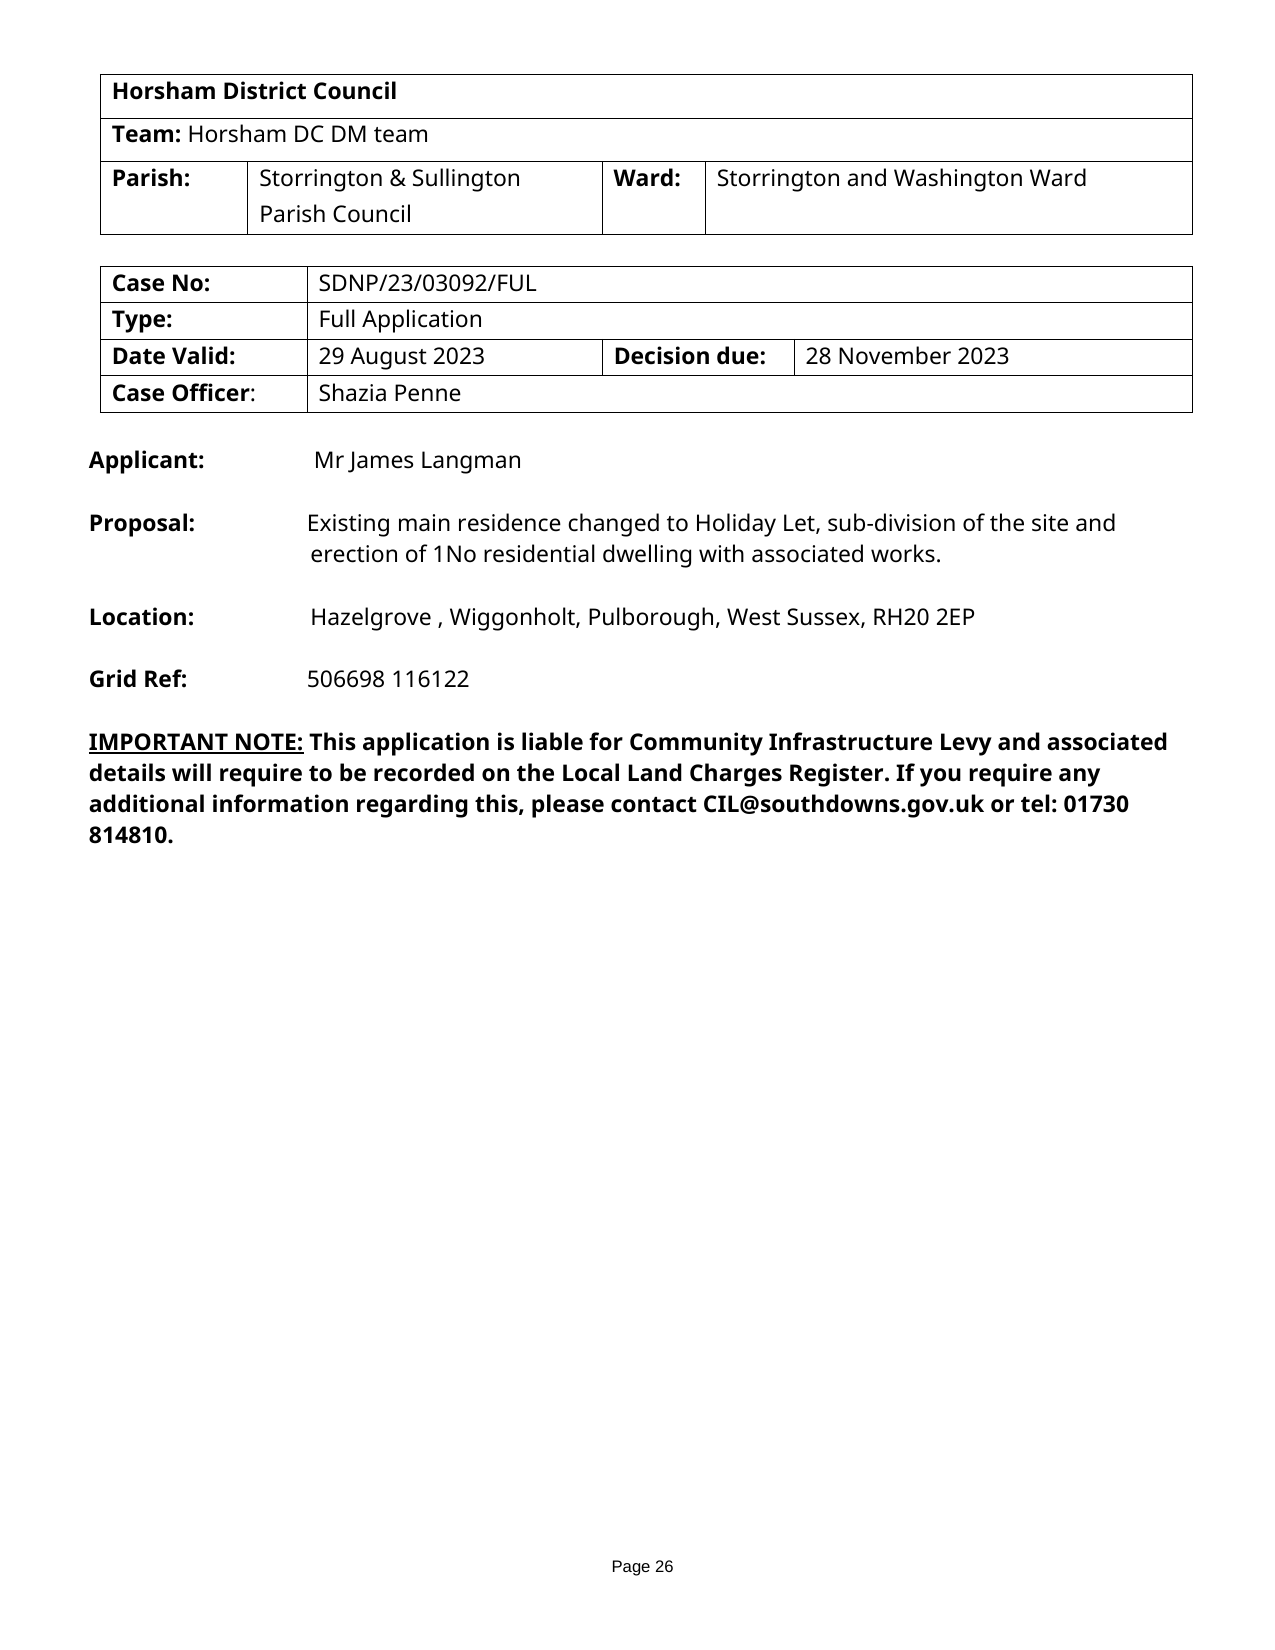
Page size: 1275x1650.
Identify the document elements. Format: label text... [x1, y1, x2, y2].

text Grid Ref: 506698 116122 [89, 663, 1196, 694]
text Proposal: Existing main residence changed to Holiday Let, sub-division of the site and erection of 1No residential dwelling with associated works. [89, 507, 1196, 569]
table_cell Shazia Penne [308, 376, 1192, 412]
table_cell Full Application [308, 303, 1192, 339]
table_header Horsham District Council [101, 75, 1192, 117]
table_cell Decision due: [603, 340, 794, 375]
table_header Case No: [101, 267, 307, 302]
table_cell Team: Horsham DC DM team [101, 119, 1192, 161]
table_cell Storrington and Washington Ward [706, 162, 1192, 233]
text Location: Hazelgrove , Wiggonholt, Pulborough, West Sussex, RH20 2EP [89, 601, 1196, 632]
table_cell Date Valid: [101, 340, 307, 375]
table_cell Storrington & Sullington Parish Council [248, 162, 602, 233]
text IMPORTANT NOTE: This application is liable for Community Infrastructure Levy and associated details will require to be recorded on the Local Land Charges Register. If you require any additional information regarding this, please contact CIL@southdowns.gov.uk or tel: 01730 814810. [89, 726, 1196, 851]
table_cell Ward: [603, 162, 705, 233]
text Applicant: Mr James Langman [89, 444, 1196, 476]
table_header SDNP/23/03092/FUL [308, 267, 1192, 302]
table_cell Type: [101, 303, 307, 339]
table_cell 28 November 2023 [795, 340, 1192, 375]
table_cell 29 August 2023 [308, 340, 602, 375]
table_cell Parish: [101, 162, 247, 233]
table_cell Case Officer: [101, 376, 307, 412]
